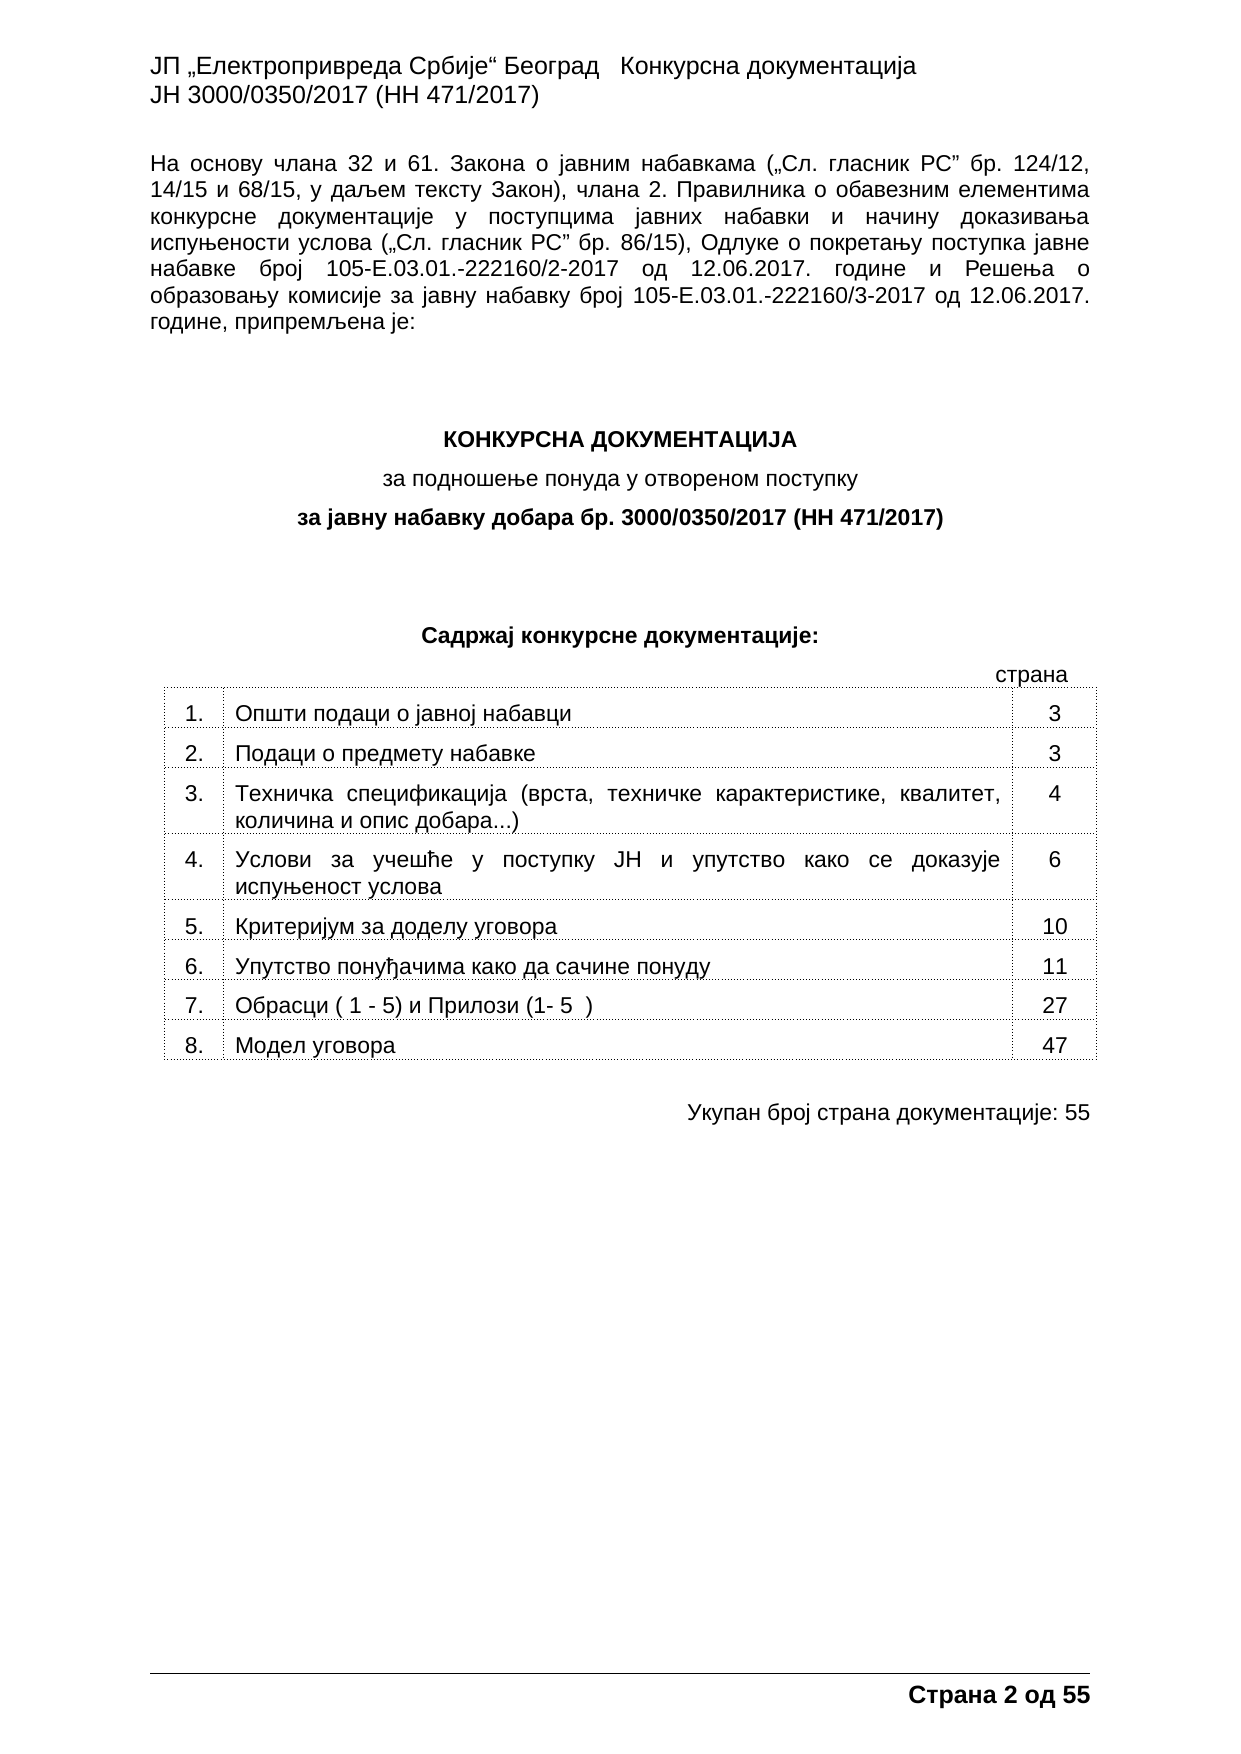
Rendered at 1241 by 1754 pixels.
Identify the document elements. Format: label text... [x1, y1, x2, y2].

table_cell 11 [1013, 939, 1097, 979]
table_cell 3. [165, 767, 223, 833]
table_cell Обрасци ( 1 - 5) и Прилози (1- 5 ) [224, 979, 1012, 1019]
table_cell 47 [1013, 1019, 1097, 1059]
table_cell Подаци о предмету набавке [224, 727, 1012, 767]
table_cell 7. [165, 979, 223, 1019]
table_cell Техничка спецификација (врста, техничке карактеристике, квалитет, количина и опис добара...) [224, 767, 1012, 833]
text КОНКУРСНА ДОКУМЕНТАЦИЈА [150, 426, 1090, 452]
text Укупан број страна документације: 55 [150, 1099, 1090, 1125]
text за подношење понуда у отвореном поступку [150, 465, 1090, 491]
table_header Општи подаци о јавној набавци [224, 687, 1012, 727]
table_cell 3 [1013, 727, 1097, 767]
table_cell 27 [1013, 979, 1097, 1019]
table_cell 4 [1013, 767, 1097, 833]
table_cell 4. [165, 833, 223, 899]
title Садржај конкурсне документације: [150, 622, 1090, 648]
table_header 3 [1013, 687, 1097, 727]
table_cell Модел уговора [224, 1019, 1012, 1059]
table_cell Критеријум за доделу уговора [224, 899, 1012, 939]
title страна [150, 661, 1090, 687]
table_cell 8. [165, 1019, 223, 1059]
table_cell 2. [165, 727, 223, 767]
table_cell 6. [165, 939, 223, 979]
table_header 1. [165, 687, 223, 727]
table_cell 10 [1013, 899, 1097, 939]
text На основу члана 32 и 61. Закона о јавним набавкама („Сл. гласник РС” бр. 124/12, 14/15 и 68/15, у даљем тексту Закон), члана 2. Правилника о обавезним елементима конкурсне документације у поступцима јавних набавки и начину доказивања испуњености услова („Сл. гласник РС” бр. 86/15), Одлуке о покретању поступка јавне набавке број 105-E.03.01.-222160/2-2017 од 12.06.2017. године и Решења о образовању комисије за јавну набавку број 105-E.03.01.-222160/3-2017 од 12.06.2017. године, припремљена је: [150, 150, 1090, 334]
table_cell 5. [165, 899, 223, 939]
table_cell 6 [1013, 833, 1097, 899]
text за јавну набавку добара бр. 3000/0350/2017 (НН 471/2017) [150, 504, 1090, 530]
table_cell Услови за учешће у поступку ЈН и упутство како се доказује испуњеност услова [224, 833, 1012, 899]
table_cell Упутство понуђачима како да сачине понуду [224, 939, 1012, 979]
